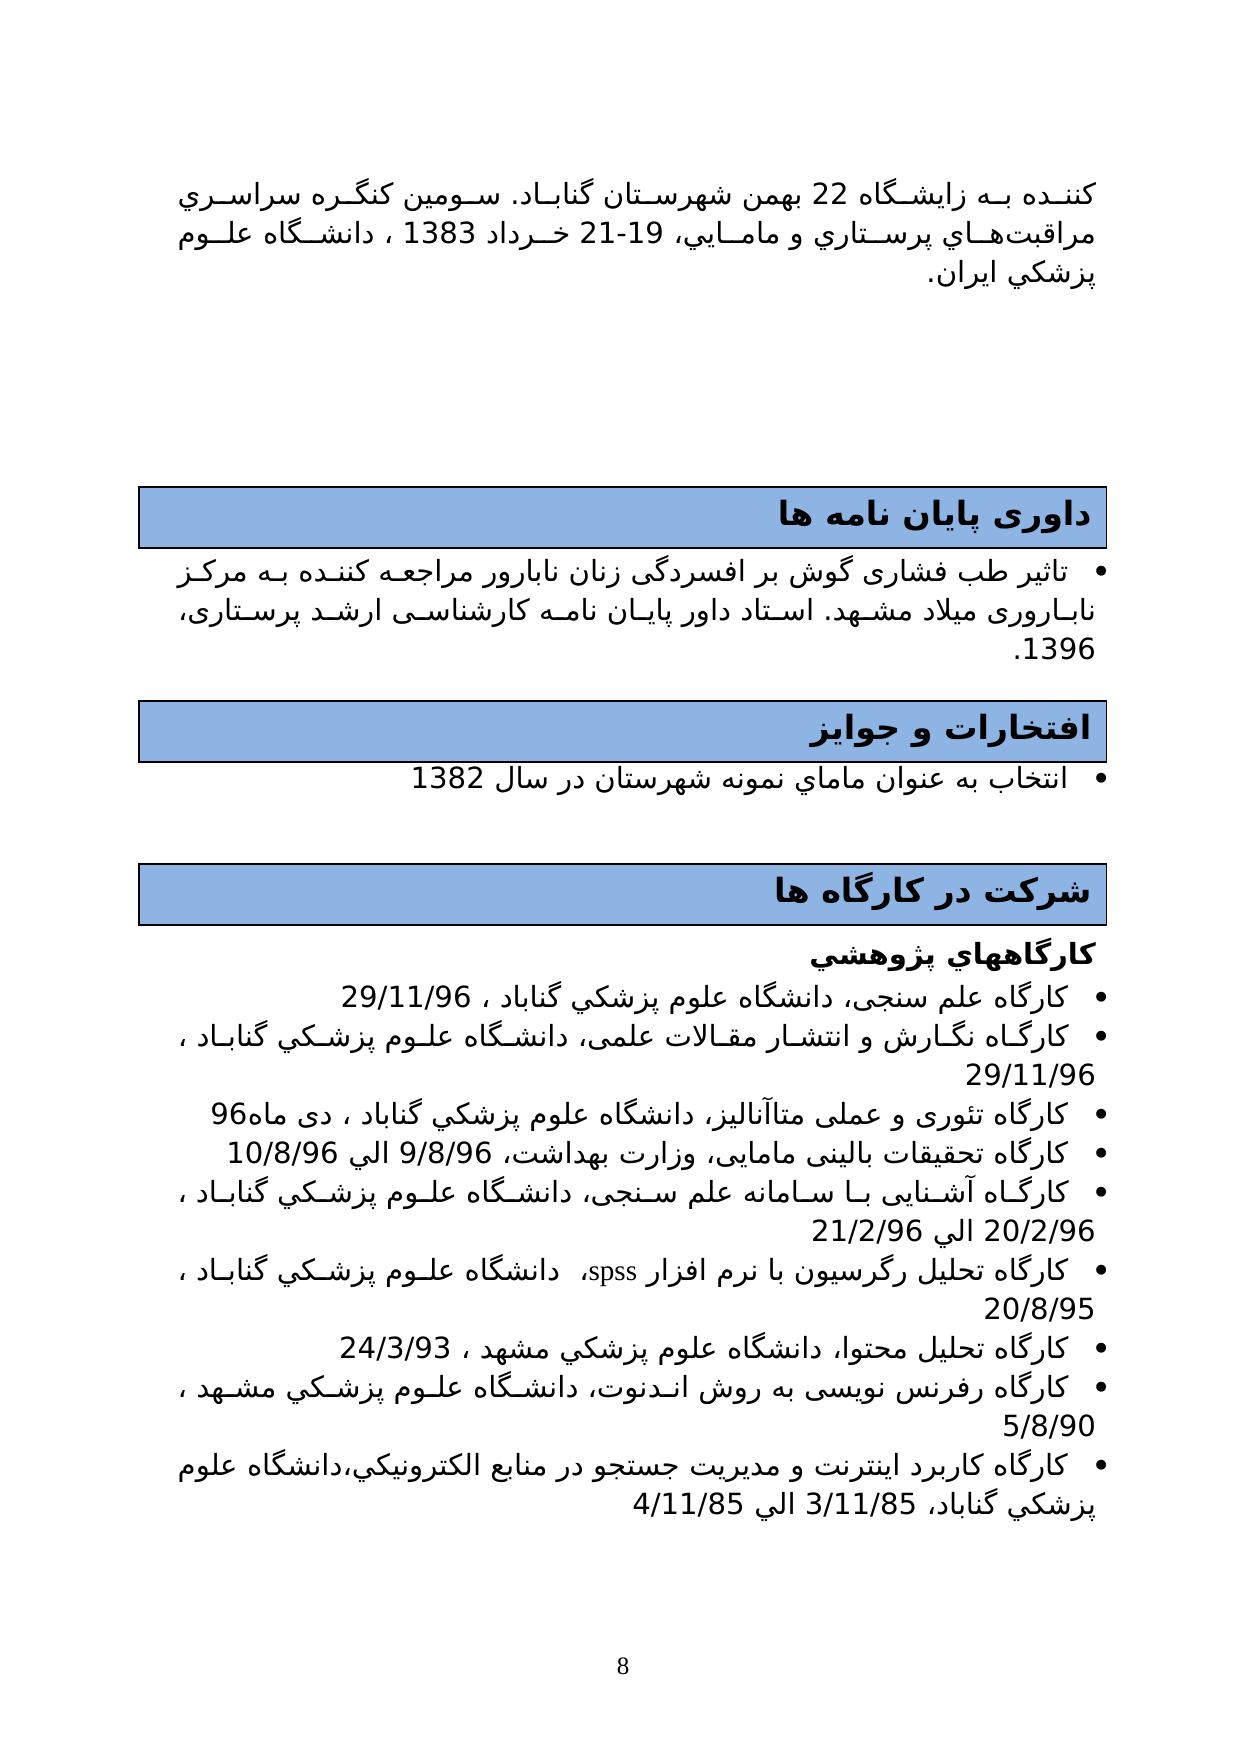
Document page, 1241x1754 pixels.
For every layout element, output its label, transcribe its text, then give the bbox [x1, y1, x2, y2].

subtitle انتخاب به عنوان ماماي نمونه شهرستان در سال 1382 [177, 763, 1096, 795]
list کارگاه تحقیقات بالینی مامایی، وزارت بهداشت، 9/8/96 الي 10/8/96 [177, 1137, 1096, 1171]
text كارگاههاي پژوهشي [177, 938, 1096, 972]
list کارگاه تحلیل محتوا، دانشگاه علوم پزشكي مشهد ، 24/3/93 [177, 1332, 1096, 1366]
list کارگاه علم سنجی، دانشگاه علوم پزشكي گناباد ، 29/11/96 [177, 981, 1096, 1015]
list کارگاه آشنایی با سامانه علم سنجی، دانشگاه علوم پزشكي گناباد ، 20/2/96 الي 21/2/96 [177, 1176, 1096, 1248]
list کارگاه تئوری و عملی متاآنالیز، دانشگاه علوم پزشكي گناباد ، دی ماه96 [177, 1098, 1096, 1132]
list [177, 177, 1096, 289]
list کارگاه نگارش و انتشار مقالات علمی، دانشگاه علوم پزشكي گناباد ، 29/11/96 [177, 1020, 1096, 1093]
list كارگاه كاربرد اينترنت و مديريت جستجو در منابع الكترونيكي،دانشگاه علوم پزشكي گناباد، 3/11/85 الي 4/11/85 [177, 1448, 1096, 1521]
list کارگاه رفرنس نویسی به روش اندنوت، دانشگاه علوم پزشكي مشهد ، 5/8/90 [177, 1371, 1096, 1443]
subtitle تاثیر طب فشاری گوش بر افسردگی زنان نابارور مراجعه کننده به مرکز ناباروری میلاد مشهد. استاد داور پایان نامه کارشناسی ارشد پرستاری، 1396. [177, 554, 1096, 666]
list کارگاه تحلیل رگرسیون با نرم افزار spss، دانشگاه علوم پزشكي گناباد ، 20/8/95 [177, 1253, 1096, 1327]
